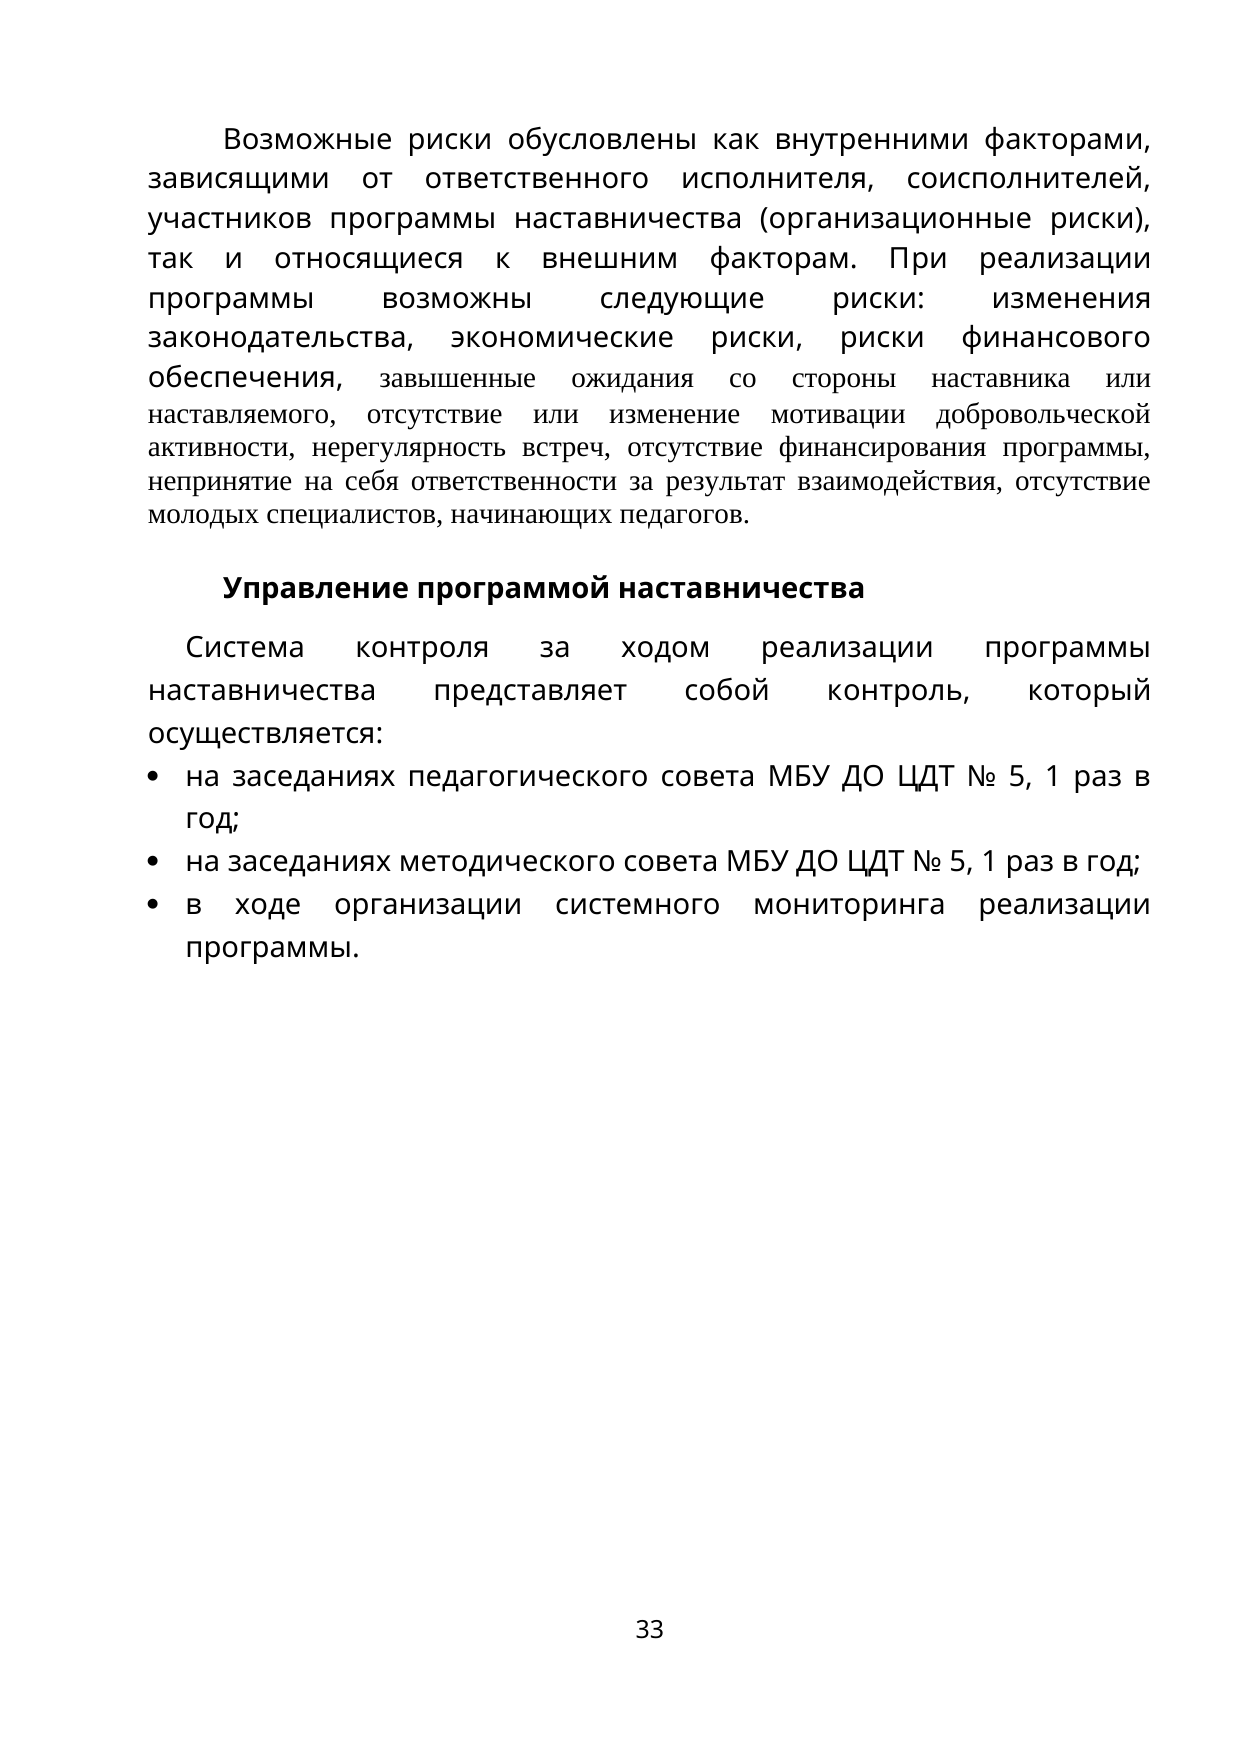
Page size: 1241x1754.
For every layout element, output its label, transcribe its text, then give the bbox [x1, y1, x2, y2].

list в ходе организации системного мониторинга реализации программы. [148, 883, 1152, 966]
text Возможные риски обусловлены как внутренними факторами, зависящими от ответственного исполнителя, соисполнителей, участников программы наставничества (организационные риски), так и относящиеся к внешним факторам. При реализации программы возможны следующие риски: изменения законодательства, экономические риски, риски финансового обеспечения, завышенные ожидания со стороны наставника или наставляемого, отсутствие или изменение мотивации добровольческой активности, нерегулярность встреч, отсутствие финансирования программы, непринятие на себя ответственности за результат взаимодействия, отсутствие молодых специалистов, начинающих педагогов. [148, 118, 1152, 530]
list Управление программой наставничества [223, 567, 1152, 607]
text Система контроля за ходом реализации программы наставничества представляет собой контроль, который осуществляется: [148, 626, 1152, 752]
list на заседаниях педагогического совета МБУ ДО ЦДТ № 5, 1 раз в год; [148, 755, 1152, 837]
list на заседаниях методического совета МБУ ДО ЦДТ № 5, 1 раз в год; [148, 840, 1152, 880]
